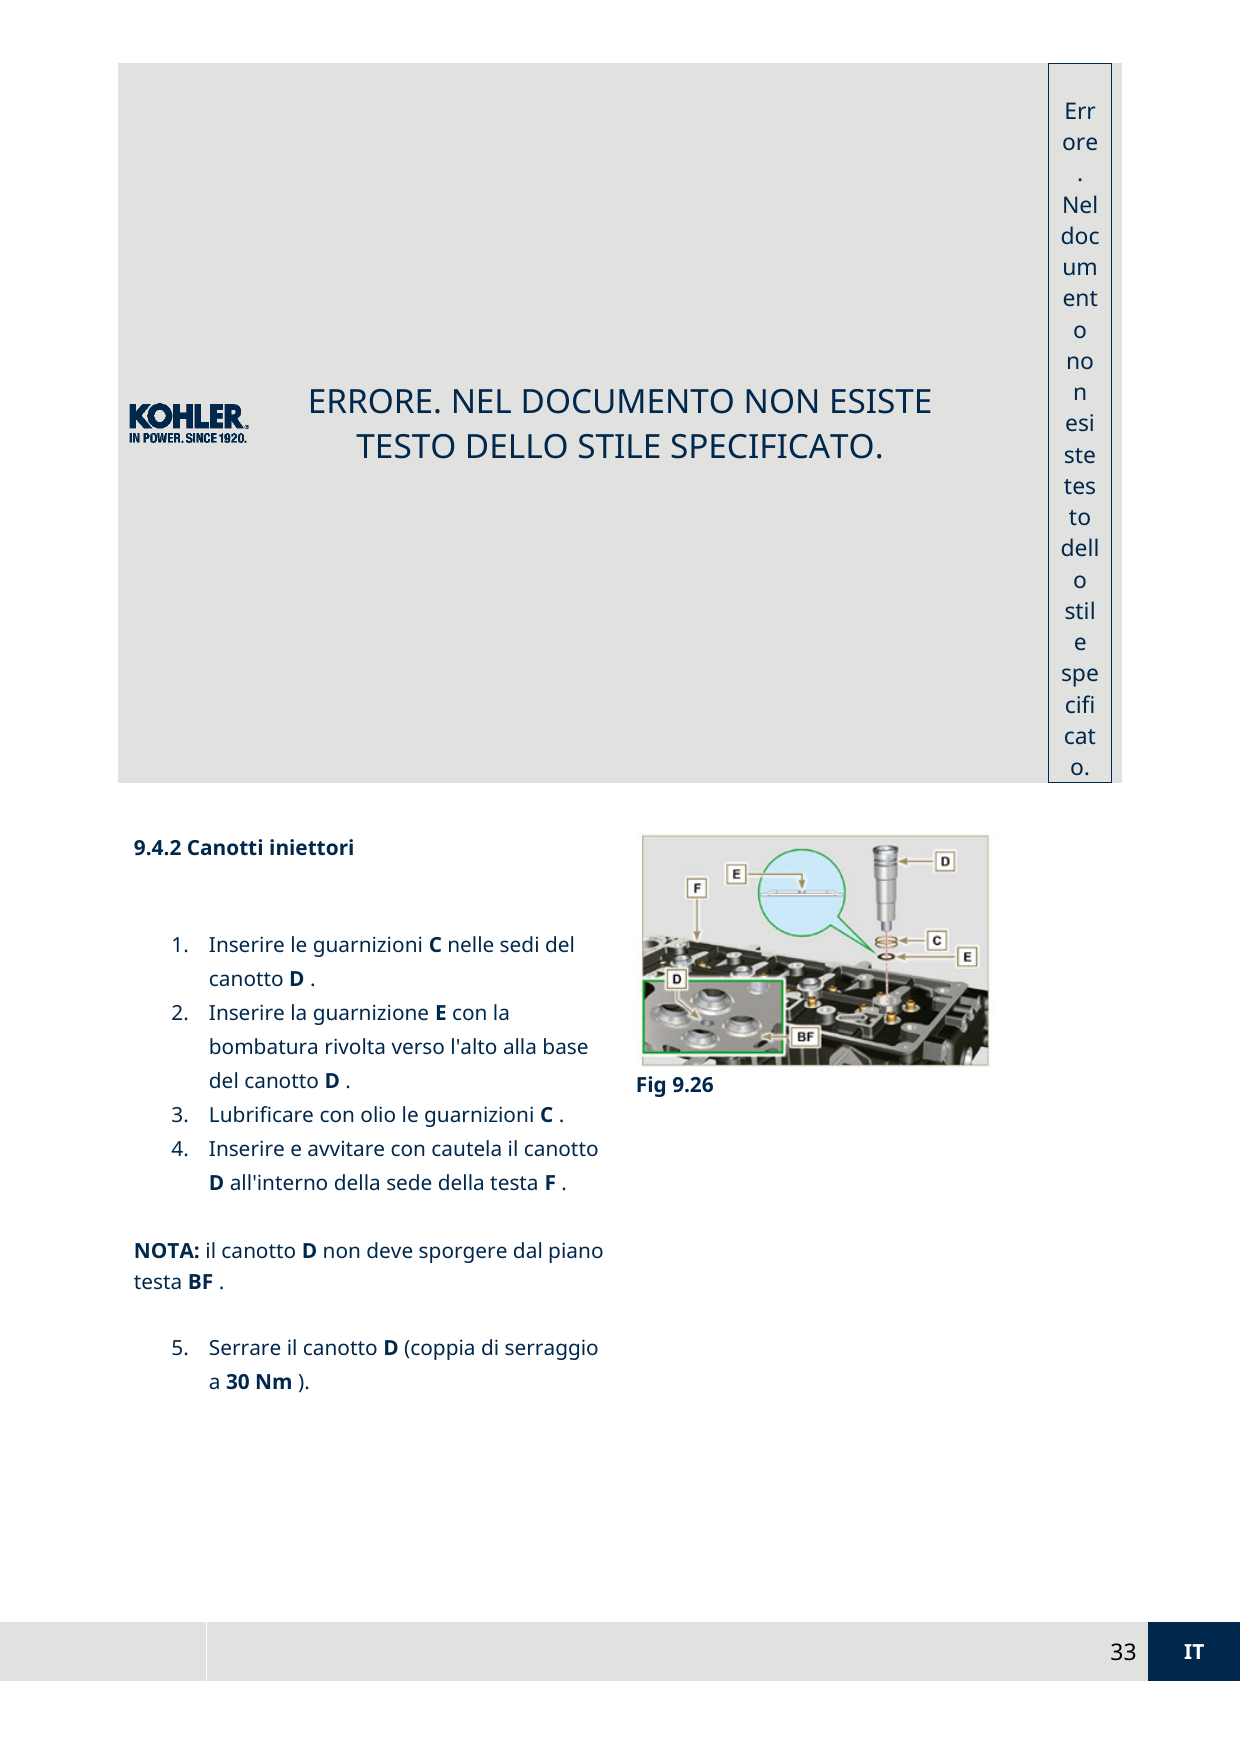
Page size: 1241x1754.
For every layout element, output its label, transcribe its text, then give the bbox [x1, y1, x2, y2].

picture [129, 403, 249, 443]
table_cell Fig 9.26 [620, 815, 1122, 1413]
picture [635, 830, 1002, 1071]
table_cell 9.4.2 Canotti iniettori Inserire le guarnizioni C nelle sedi del canotto D . Inserire la guarnizione E con la bombatura rivolta verso l'alto alla base del canotto D . Lubrificare con olio le guarnizioni C . Inserire e avvitare con cautela il canotto D all'interno della sede della testa F . NOTA: il canotto D non deve sporgere dal piano testa BF . Serrare il canotto D (coppia di serraggio a 30 Nm ). [118, 815, 620, 1413]
